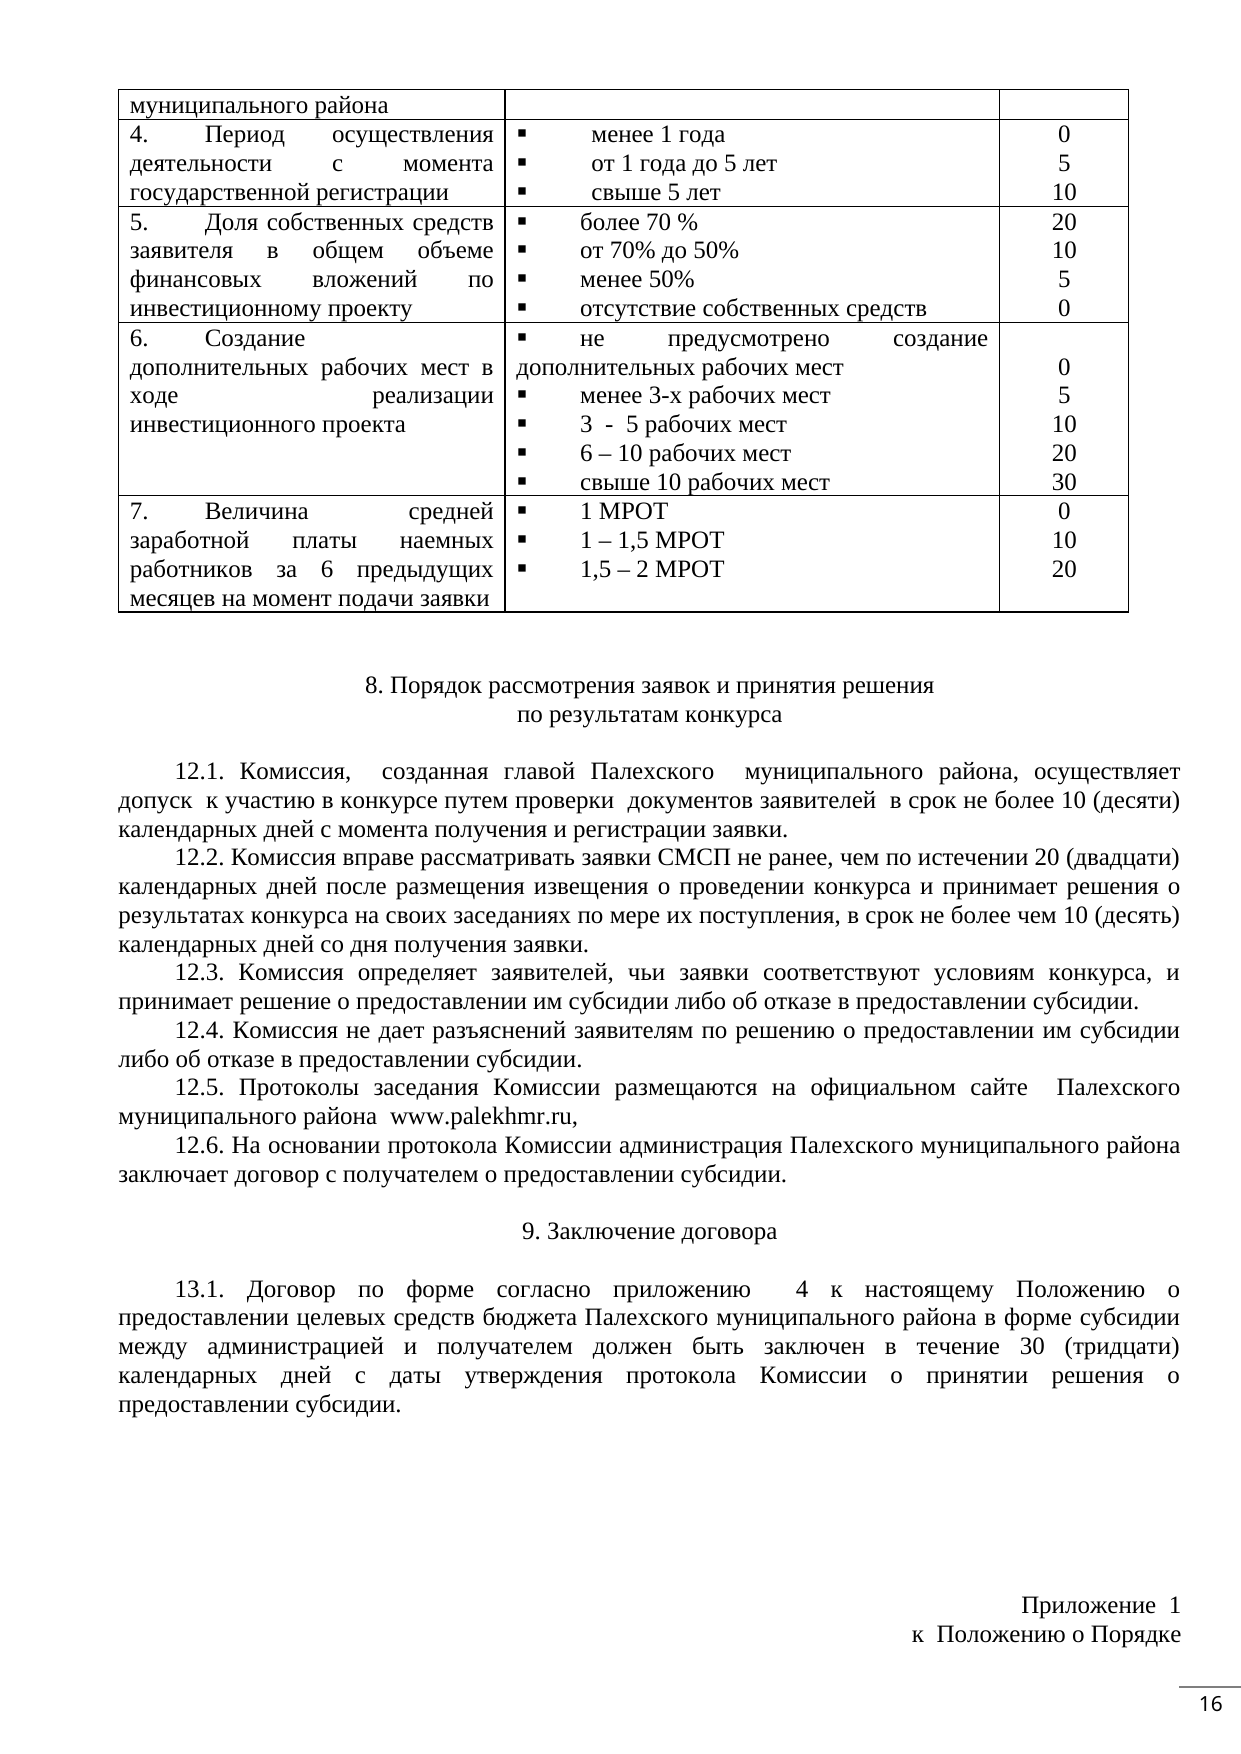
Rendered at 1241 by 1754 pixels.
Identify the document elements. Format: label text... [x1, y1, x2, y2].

table_cell 1 МРОТ 1 – 1,5 МРОТ 1,5 – 2 МРОТ [506, 496, 999, 611]
table_cell Период осуществления деятельности с момента государственной регистрации [119, 120, 504, 206]
text 12.4. Комиссия не дает разъяснений заявителям по решению о предоставлении им субсидии либо об отказе в предоставлении субсидии. [118, 1015, 1181, 1072]
table_cell менее 1 года от 1 года до 5 лет свыше 5 лет [506, 120, 999, 206]
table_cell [119, 90, 504, 118]
table_cell 0 5 10 20 30 [1000, 323, 1128, 495]
text 8. Порядок рассмотрения заявок и принятия решения [118, 670, 1181, 699]
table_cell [506, 90, 999, 118]
text 9. Заключение договора [118, 1216, 1181, 1245]
table_cell не предусмотрено создание дополнительных рабочих мест менее 3-х рабочих мест 3 - 5 рабочих мест 6 – 10 рабочих мест свыше 10 рабочих мест [506, 323, 999, 495]
text по результатам конкурса [118, 699, 1181, 727]
table_cell Величина средней заработной платы наемных работников за 6 предыдущих месяцев на момент подачи заявки [119, 496, 504, 611]
table_cell Создание дополнительных рабочих мест в ходе реализации инвестиционного проекта [119, 323, 504, 495]
text 12.1. Комиссия, созданная главой Палехского муниципального района, осуществляет допуск к участию в конкурсе путем проверки документов заявителей в срок не более 10 (десяти) календарных дней с момента получения и регистрации заявки. [118, 756, 1181, 842]
table_cell 0 10 20 [1000, 496, 1128, 611]
text Приложение 1 [118, 1590, 1181, 1619]
text 12.2. Комиссия вправе рассматривать заявки СМСП не ранее, чем по истечении 20 (двадцати) календарных дней после размещения извещения о проведении конкурса и принимает решения о результатах конкурса на своих заседаниях по мере их поступления, в срок не более чем 10 (десять) календарных дней со дня получения заявки. [118, 842, 1181, 957]
table_cell 20 10 5 0 [1000, 207, 1128, 322]
table_cell более 70 % от 70% до 50% менее 50% отсутствие собственных средств [506, 207, 999, 322]
title к Положению о Порядке [118, 1619, 1181, 1647]
text 12.6. На основании протокола Комиссии администрация Палехского муниципального района заключает договор с получателем о предоставлении субсидии. [118, 1130, 1181, 1187]
table_cell 0 5 10 [1000, 120, 1128, 206]
text 12.3. Комиссия определяет заявителей, чьи заявки соответствуют условиям конкурса, и принимает решение о предоставлении им субсидии либо об отказе в предоставлении субсидии. [118, 957, 1181, 1015]
table_cell Доля собственных средств заявителя в общем объеме финансовых вложений по инвестиционному проекту [119, 207, 504, 322]
text 13.1. Договор по форме согласно приложению 4 к настоящему Положению о предоставлении целевых средств бюджета Палехского муниципального района в форме субсидии между администрацией и получателем должен быть заключен в течение 30 (тридцати) календарных дней с даты утверждения протокола Комиссии о принятии решения о предоставлении субсидии. [118, 1274, 1181, 1417]
text 12.5. Протоколы заседания Комиссии размещаются на официальном сайте Палехского муниципального района www.palekhmr.ru, [118, 1072, 1181, 1130]
table_cell 10 [1000, 90, 1128, 118]
